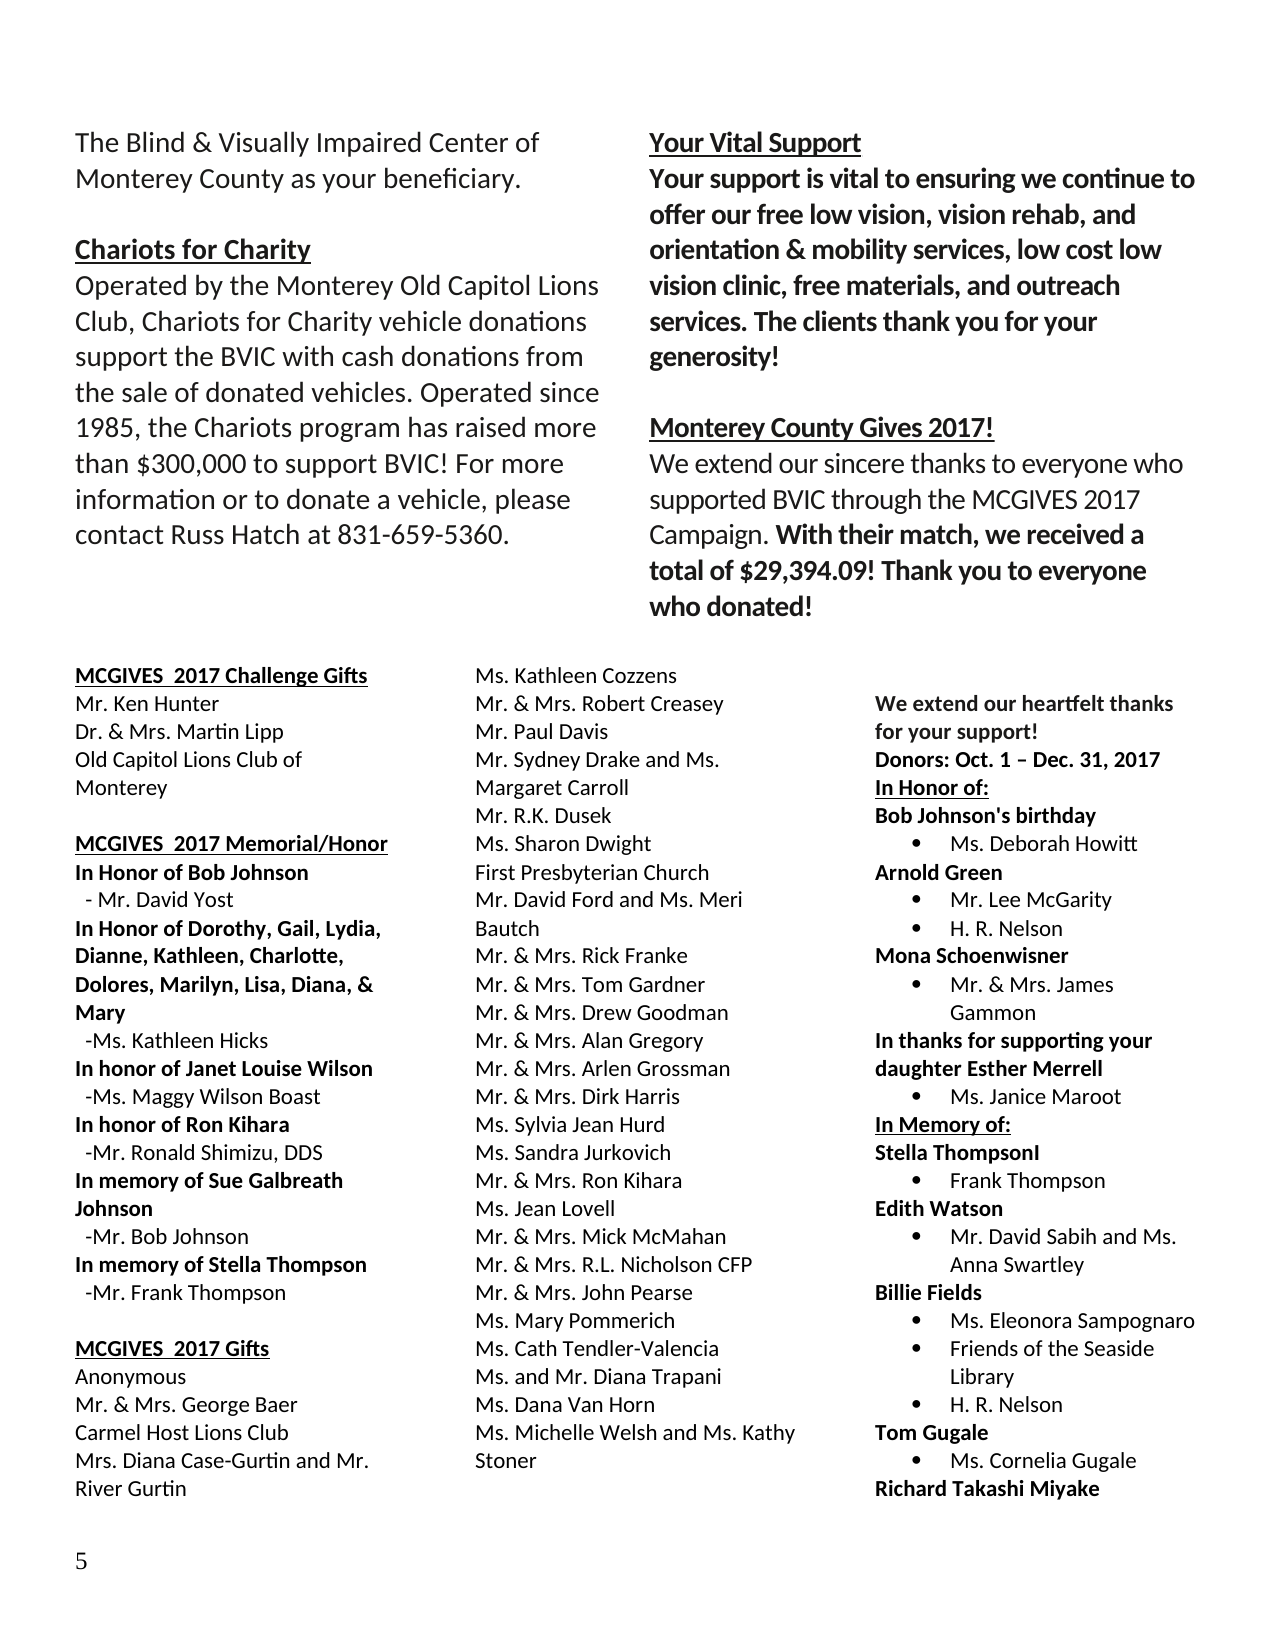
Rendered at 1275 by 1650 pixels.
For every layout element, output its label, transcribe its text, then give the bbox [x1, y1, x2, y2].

text - Mr. David Yost [75, 886, 400, 914]
text In Honor of Dorothy, Gail, Lydia, Dianne, Kathleen, Charlotte, Dolores, Marilyn, Lisa, Diana, & Mary [75, 914, 400, 1026]
text Mr. & Mrs. Dirk Harris [475, 1082, 800, 1110]
text -Ms. Kathleen Hicks [75, 1026, 400, 1054]
text Ms. Jean Lovell [475, 1194, 800, 1222]
text Stella ThompsonI [875, 1138, 1200, 1166]
text Donors: Oct. 1 – Dec. 31, 2017 [875, 746, 1200, 773]
text Mr. & Mrs. George Baer [75, 1390, 400, 1418]
text Your Vital Support [649, 124, 1200, 160]
text Mr. David Ford and Ms. Meri Bautch [475, 886, 800, 942]
text Anonymous [75, 1362, 400, 1390]
text Bob Johnson's birthday [875, 802, 1200, 829]
text MCGIVES 2017 Memorial/Honor [75, 829, 400, 858]
text orientation & mobility services, low cost low vision clinic, free materials, and outreach services. The clients thank you for your generosity! [649, 231, 1200, 374]
text In memory of Stella Thompson [75, 1250, 400, 1278]
text MCGIVES 2017 Gifts [75, 1334, 400, 1362]
text Ms. Sylvia Jean Hurd [475, 1110, 800, 1138]
list Ms. Janice Maroot [912, 1082, 1200, 1110]
text Billie Fields [875, 1278, 1200, 1306]
text Mr. & Mrs. Ron Kihara [475, 1166, 800, 1194]
text Mr. & Mrs. Tom Gardner [475, 970, 800, 998]
text We extend our sincere thanks to everyone who supported BVIC through the MCGIVES 2017 Campaign. With their match, we received a total of $29,394.09! Thank you to everyone who donated! [649, 445, 1200, 623]
text We extend our heartfelt thanks for your support! [875, 689, 1200, 746]
text In honor of Janet Louise Wilson [75, 1054, 400, 1082]
text MCGIVES 2017 Challenge Gifts [75, 661, 400, 689]
text In Honor of Bob Johnson [75, 858, 400, 886]
text Edith Watson [875, 1194, 1200, 1222]
text Ms. and Mr. Diana Trapani [475, 1362, 800, 1390]
text Tom Gugale [875, 1418, 1200, 1446]
text Mr. & Mrs. R.L. Nicholson CFP [475, 1250, 800, 1278]
text Dr. & Mrs. Martin Lipp [75, 717, 400, 746]
text Mr. Ken Hunter [75, 689, 400, 717]
list Frank Thompson [912, 1166, 1200, 1194]
text Mr. Sydney Drake and Ms. Margaret Carroll [475, 746, 800, 802]
text Monterey County Gives 2017! [649, 409, 1200, 445]
text Mr. & Mrs. Drew Goodman [475, 998, 800, 1026]
list Ms. Eleonora Sampognaro [912, 1306, 1200, 1334]
text In thanks for supporting your daughter Esther Merrell [875, 1026, 1200, 1082]
text -Mr. Frank Thompson [75, 1278, 400, 1306]
list Mr. David Sabih and Ms. Anna Swartley [912, 1222, 1200, 1278]
text Your support is vital to ensuring we continue to offer our free low vision, vision rehab, and [649, 160, 1200, 231]
text Ms. Cath Tendler-Valencia [475, 1334, 800, 1362]
text Chariots for Charity [75, 231, 626, 267]
list Mr. Lee McGarity [912, 886, 1200, 914]
text -Mr. Ronald Shimizu, DDS [75, 1138, 400, 1166]
text Mrs. Diana Case-Gurtin and Mr. River Gurtin [75, 1446, 400, 1502]
text Ms. Sandra Jurkovich [475, 1138, 800, 1166]
text Mr. R.K. Dusek [475, 802, 800, 829]
text -Ms. Maggy Wilson Boast [75, 1082, 400, 1110]
text Mr. & Mrs. Mick McMahan [475, 1222, 800, 1250]
text In Memory of: [875, 1110, 1200, 1138]
list Friends of the Seaside Library [912, 1334, 1200, 1390]
text In memory of Sue Galbreath Johnson [75, 1166, 400, 1222]
list Mr. & Mrs. James Gammon [912, 970, 1200, 1026]
text Richard Takashi Miyake [875, 1474, 1200, 1502]
text Mr. & Mrs. Robert Creasey [475, 689, 800, 717]
text Mr. & Mrs. John Pearse [475, 1278, 800, 1306]
list H. R. Nelson [912, 914, 1200, 942]
text Ms. Kathleen Cozzens [475, 661, 800, 689]
text Mr. & Mrs. Arlen Grossman [475, 1054, 800, 1082]
list H. R. Nelson [912, 1390, 1200, 1418]
text Ms. Mary Pommerich [475, 1306, 800, 1334]
text Ms. Sharon Dwight [475, 829, 800, 858]
text Ms. Michelle Welsh and Ms. Kathy Stoner [475, 1418, 800, 1474]
text Mr. Paul Davis [475, 717, 800, 746]
text Arnold Green [875, 858, 1200, 886]
text Carmel Host Lions Club [75, 1418, 400, 1446]
text First Presbyterian Church [475, 858, 800, 886]
text Mr. & Mrs. Rick Franke [475, 942, 800, 970]
text Old Capitol Lions Club of Monterey [75, 746, 400, 802]
text Mona Schoenwisner [875, 942, 1200, 970]
list Ms. Cornelia Gugale [912, 1446, 1200, 1474]
list Ms. Deborah Howitt [912, 829, 1200, 858]
text Ms. Dana Van Horn [475, 1390, 800, 1418]
text Mr. & Mrs. Alan Gregory [475, 1026, 800, 1054]
text Operated by the Monterey Old Capitol Lions Club, Chariots for Charity vehicle donations support the BVIC with cash donations from the sale of donated vehicles. Operated since 1985, the Chariots program has raised more than $300,000 to support BVIC! For more information or to donate a vehicle, please contact Russ Hatch at 831-659-5360. [75, 267, 626, 552]
text In Honor of: [875, 773, 1200, 802]
text In honor of Ron Kihara [75, 1110, 400, 1138]
text -Mr. Bob Johnson [75, 1222, 400, 1250]
